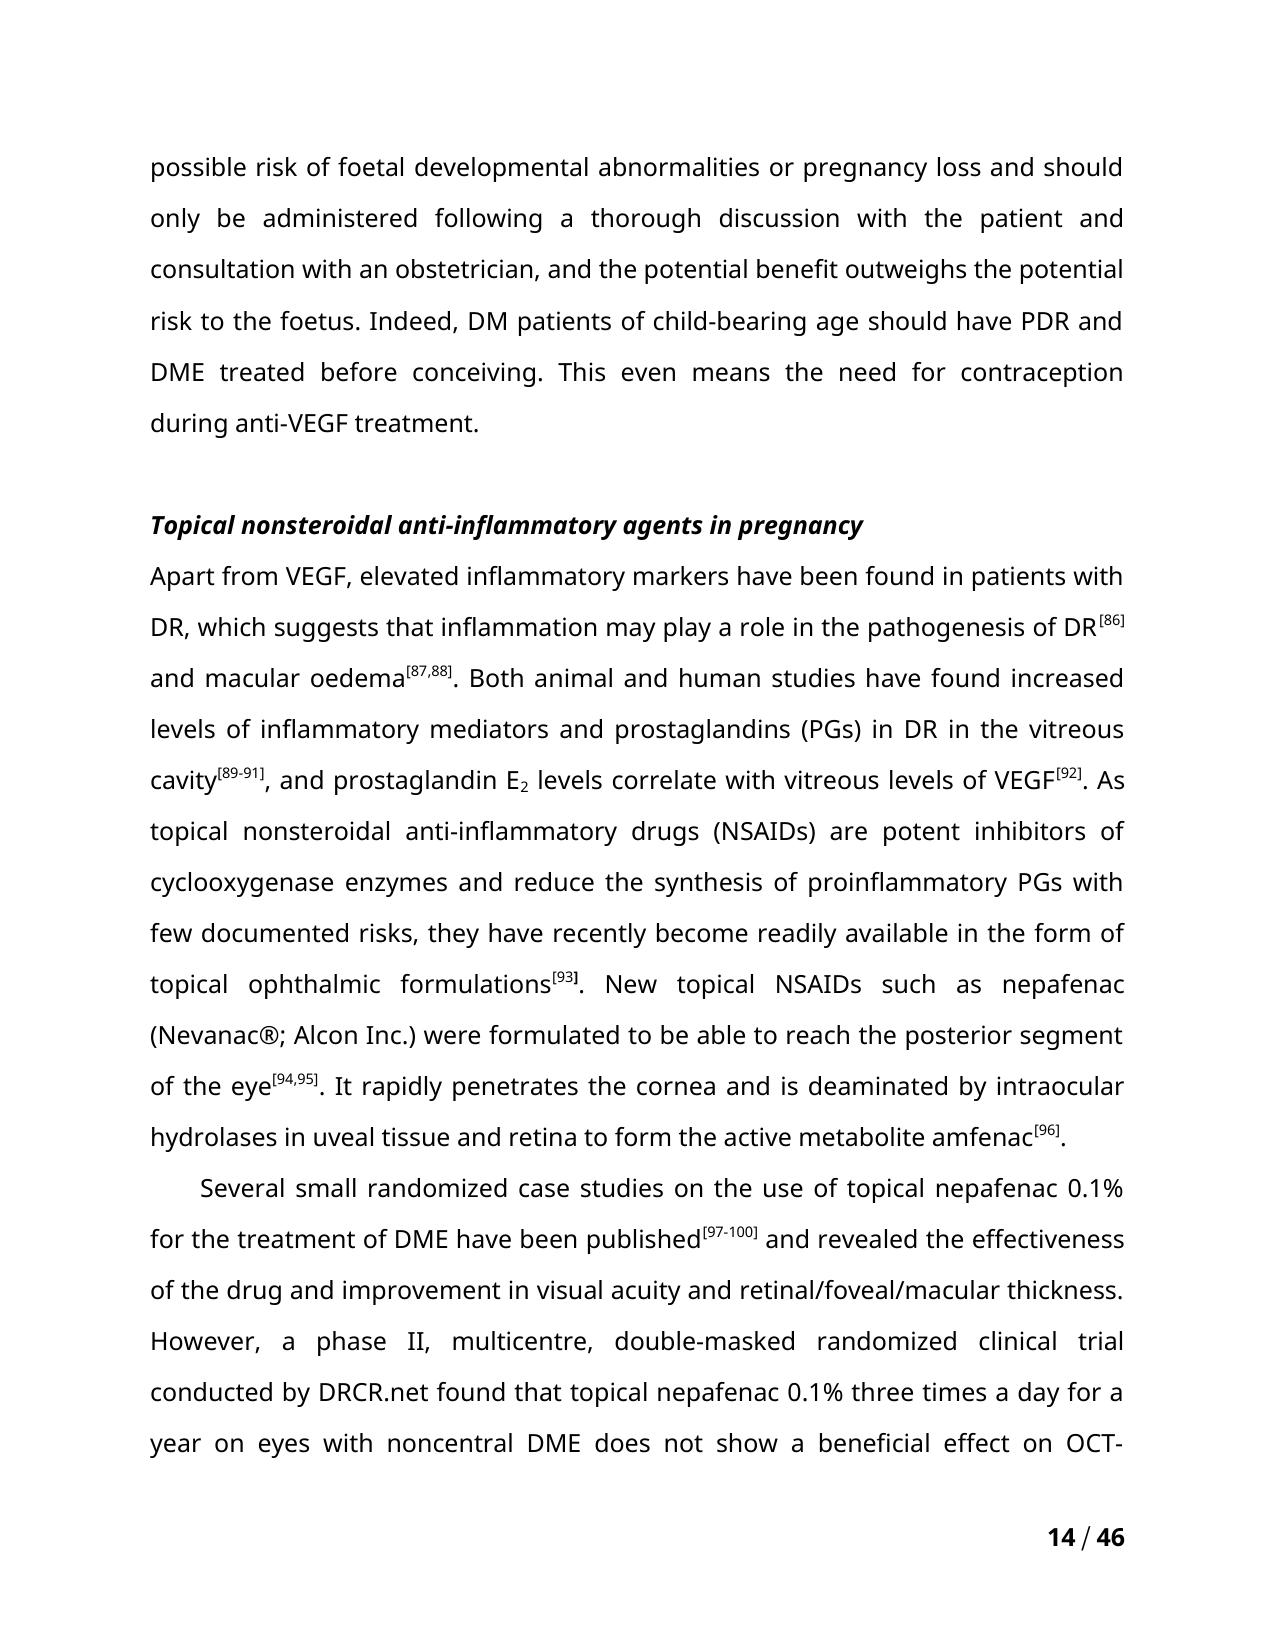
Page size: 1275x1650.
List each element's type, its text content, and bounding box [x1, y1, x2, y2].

text Apart from VEGF, elevated inflammatory markers have been found in patients with DR, which suggests that inflammation may play a role in the pathogenesis of DR[86] and macular oedema[87,88]. Both animal and human studies have found increased levels of inflammatory mediators and prostaglandins (PGs) in DR in the vitreous cavity[89-91], and prostaglandin E2 levels correlate with vitreous levels of VEGF[92]. As topical nonsteroidal anti-inflammatory drugs (NSAIDs) are potent inhibitors of cyclooxygenase enzymes and reduce the synthesis of proinflammatory PGs with few documented risks, they have recently become readily available in the form of topical ophthalmic formulations[93]. New topical NSAIDs such as nepafenac (Nevanac®; Alcon Inc.) were formulated to be able to reach the posterior segment of the eye[94,95]. It rapidly penetrates the cornea and is deaminated by intraocular hydrolases in uveal tissue and retina to form the active metabolite amfenac[96]. [150, 558, 1125, 1154]
text Topical nonsteroidal anti-inflammatory agents in pregnancy [150, 507, 1125, 541]
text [150, 150, 1125, 439]
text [150, 1171, 1125, 1460]
